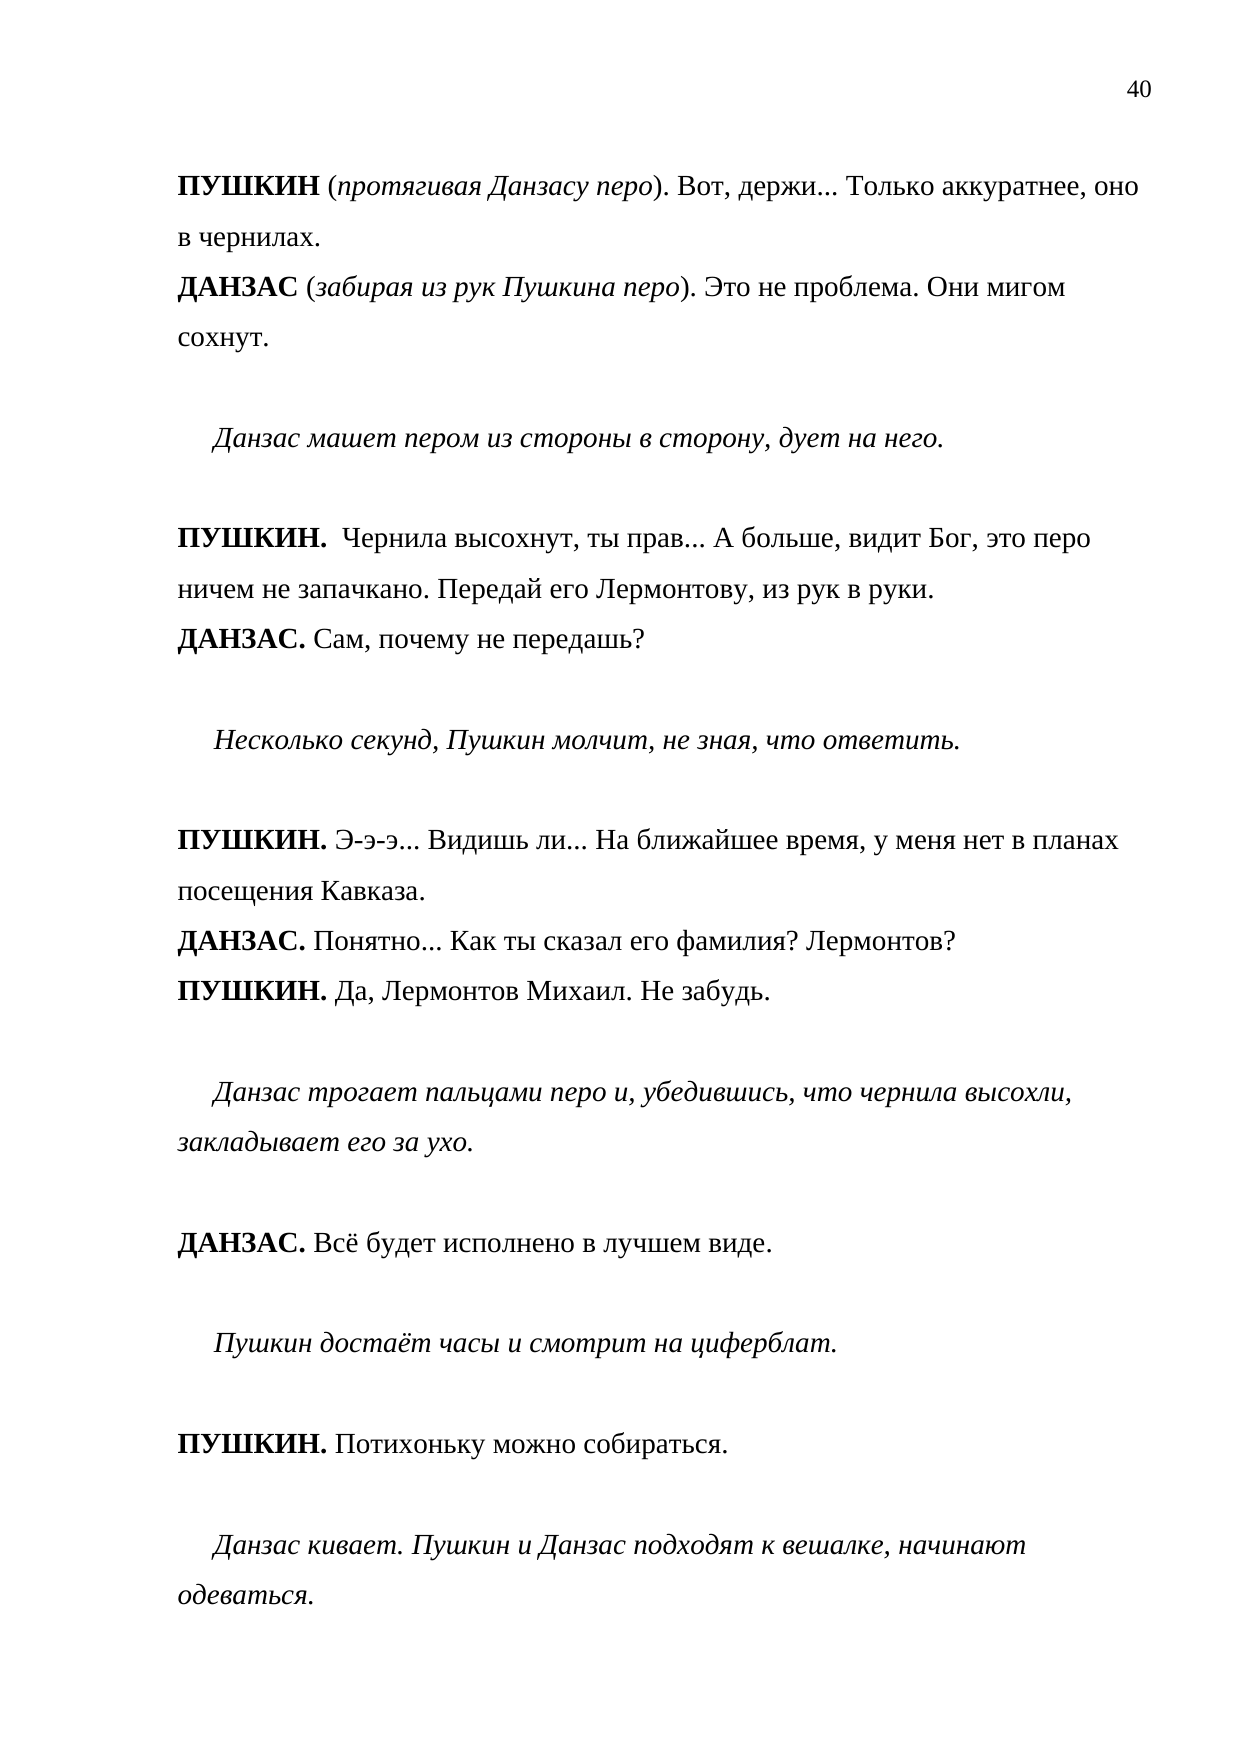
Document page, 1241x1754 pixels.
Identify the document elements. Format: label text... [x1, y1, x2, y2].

text ПУШКИН. Да, Лермонтов Михаил. Не забудь. [177, 973, 1152, 1007]
text ДАНЗАС. Сам, почему не передашь? [177, 621, 1152, 655]
text ПУШКИН. Э-э-э... Видишь ли... На ближайшее время, у меня нет в планах посещения Кавказа. [177, 822, 1152, 906]
text Пушкин достаёт часы и смотрит на циферблат. [177, 1326, 1152, 1359]
text ПУШКИН. Чернила высохнут, ты прав... А больше, видит Бог, это перо ничем не запачкано. Передай его Лермонтову, из рук в руки. [177, 521, 1152, 604]
text ДАНЗАС. Понятно... Как ты сказал его фамилия? Лермонтов? [177, 923, 1152, 957]
text ДАНЗАС. Всё будет исполнено в лучшем виде. [177, 1225, 1152, 1258]
text ПУШКИН (протягивая Данзасу перо). Вот, держи... Только аккуратнее, оно в чернилах. [177, 168, 1152, 252]
text ПУШКИН. Потихоньку можно собираться. [177, 1426, 1152, 1460]
text Данзас трогает пальцами перо и, убедившись, что чернила высохли, закладывает его за ухо. [177, 1074, 1152, 1158]
text Несколько секунд, Пушкин молчит, не зная, что ответить. [177, 722, 1152, 755]
text ДАНЗАС (забирая из рук Пушкина перо). Это не проблема. Они мигом сохнут. [177, 269, 1152, 353]
text Данзас кивает. Пушкин и Данзас подходят к вешалке, начинают одеваться. [177, 1527, 1152, 1611]
text Данзас машет пером из стороны в сторону, дует на него. [177, 420, 1152, 453]
